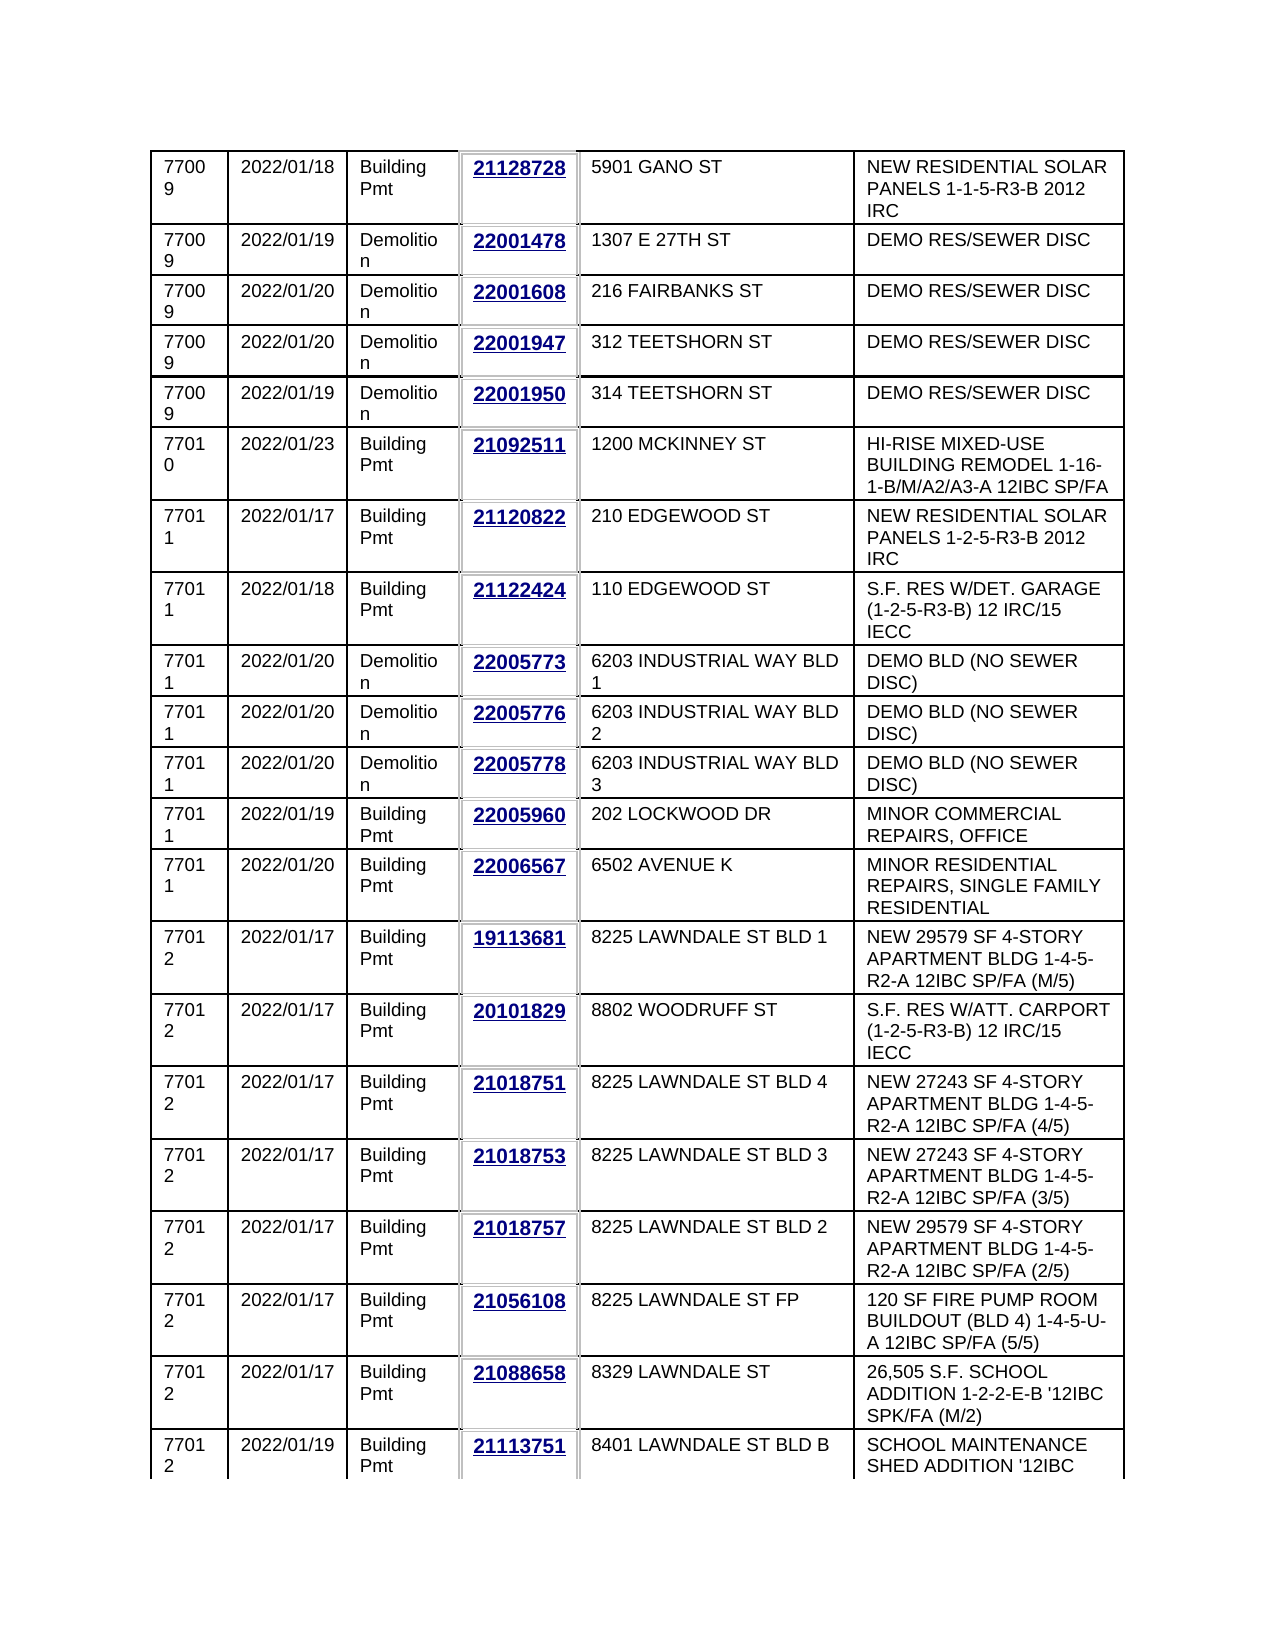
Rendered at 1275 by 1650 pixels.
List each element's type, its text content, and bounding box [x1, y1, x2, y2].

table_cell Demolition [348, 646, 458, 695]
table_cell Building Pmt [348, 501, 458, 571]
table_cell S.F. RES W/ATT. CARPORT (1-2-5-R3-B) 12 IRC/15 IECC [855, 995, 1123, 1065]
table_cell Building Pmt [348, 152, 458, 222]
table_cell 312 TEETSHORN ST [581, 326, 853, 375]
table_cell 77012 [152, 1067, 227, 1137]
table_cell DEMO BLD (NO SEWER DISC) [855, 748, 1123, 797]
table_cell 216 FAIRBANKS ST [581, 276, 853, 324]
table_cell 2022/01/17 [229, 1140, 346, 1210]
table_cell 77012 [152, 1285, 227, 1355]
table_cell Building Pmt [348, 1357, 458, 1427]
table_cell 2022/01/18 [229, 152, 346, 222]
table_cell Building Pmt [348, 995, 458, 1065]
table_cell 2022/01/20 [229, 276, 346, 324]
table_cell 21018757 [463, 1215, 576, 1282]
table_cell MINOR RESIDENTIAL REPAIRS, SINGLE FAMILY RESIDENTIAL [855, 850, 1123, 920]
table_cell 6203 INDUSTRIAL WAY BLD 1 [581, 646, 853, 695]
table_cell 21088658 [463, 1360, 576, 1427]
table_cell 19113681 [463, 925, 576, 992]
table_cell 22005778 [463, 750, 576, 797]
table_cell 77011 [152, 573, 227, 644]
table_cell 77012 [152, 1212, 227, 1282]
table_cell 22005773 [463, 648, 576, 695]
table_cell 2022/01/17 [229, 1357, 346, 1427]
table_cell 2022/01/20 [229, 850, 346, 920]
table_cell DEMO RES/SEWER DISC [855, 276, 1123, 324]
table_cell 77011 [152, 646, 227, 695]
table_cell 2022/01/19 [229, 799, 346, 847]
table_cell 314 TEETSHORN ST [581, 378, 853, 426]
table_cell DEMO RES/SEWER DISC [855, 225, 1123, 273]
table_cell 2022/01/19 [229, 1430, 346, 1478]
table_cell 2022/01/19 [229, 225, 346, 273]
table_cell 22005960 [463, 801, 576, 847]
table_cell 8225 LAWNDALE ST BLD 2 [581, 1212, 853, 1282]
table_cell 77011 [152, 697, 227, 746]
table_cell 210 EDGEWOOD ST [581, 501, 853, 571]
table_cell 77009 [152, 225, 227, 273]
table_cell 2022/01/17 [229, 995, 346, 1065]
table_cell 22001950 [463, 380, 576, 426]
table_cell NEW RESIDENTIAL SOLAR PANELS 1-1-5-R3-B 2012 IRC [855, 152, 1123, 222]
table_cell 2022/01/23 [229, 428, 346, 499]
table_cell NEW 27243 SF 4-STORY APARTMENT BLDG 1-4-5-R2-A 12IBC SP/FA (3/5) [855, 1140, 1123, 1210]
table_cell 77010 [152, 428, 227, 499]
table_cell NEW 29579 SF 4-STORY APARTMENT BLDG 1-4-5-R2-A 12IBC SP/FA (2/5) [855, 1212, 1123, 1282]
table_cell S.F. RES W/DET. GARAGE (1-2-5-R3-B) 12 IRC/15 IECC [855, 573, 1123, 644]
table_cell Building Pmt [348, 1140, 458, 1210]
table_cell SCHOOL MAINTENANCE SHED ADDITION '12IBC [855, 1430, 1123, 1478]
table_cell 21018751 [463, 1070, 576, 1137]
table_cell Demolition [348, 697, 458, 746]
table_cell 8225 LAWNDALE ST FP [581, 1285, 853, 1355]
table_cell 77011 [152, 501, 227, 571]
table_cell NEW RESIDENTIAL SOLAR PANELS 1-2-5-R3-B 2012 IRC [855, 501, 1123, 571]
table_cell NEW 27243 SF 4-STORY APARTMENT BLDG 1-4-5-R2-A 12IBC SP/FA (4/5) [855, 1067, 1123, 1137]
table_cell 2022/01/17 [229, 1067, 346, 1137]
table_cell 2022/01/17 [229, 1212, 346, 1282]
table_cell Building Pmt [348, 428, 458, 499]
table_cell 2022/01/20 [229, 326, 346, 375]
table_cell 8225 LAWNDALE ST BLD 3 [581, 1140, 853, 1210]
table_cell 8802 WOODRUFF ST [581, 995, 853, 1065]
table_cell Demolition [348, 378, 458, 426]
table_cell 6203 INDUSTRIAL WAY BLD 3 [581, 748, 853, 797]
table_cell 6502 AVENUE K [581, 850, 853, 920]
table_cell 77012 [152, 922, 227, 992]
table_cell Building Pmt [348, 1285, 458, 1355]
table_cell DEMO BLD (NO SEWER DISC) [855, 697, 1123, 746]
table_cell 8225 LAWNDALE ST BLD 4 [581, 1067, 853, 1137]
table_cell 2022/01/17 [229, 1285, 346, 1355]
table_cell Demolition [348, 276, 458, 324]
table_cell 110 EDGEWOOD ST [581, 573, 853, 644]
table_cell 77012 [152, 1357, 227, 1427]
table_cell 22001478 [463, 227, 576, 273]
table_cell 2022/01/17 [229, 501, 346, 571]
table_cell 21128728 [463, 155, 576, 222]
table_cell 2022/01/20 [229, 646, 346, 695]
table_cell 2022/01/17 [229, 922, 346, 992]
table_cell 22001608 [463, 278, 576, 324]
table_cell Demolition [348, 225, 458, 273]
table_cell DEMO RES/SEWER DISC [855, 378, 1123, 426]
table_cell 21113751 [463, 1432, 576, 1478]
table_cell 21092511 [463, 431, 576, 499]
table_cell 6203 INDUSTRIAL WAY BLD 2 [581, 697, 853, 746]
table_cell 2022/01/20 [229, 748, 346, 797]
table_cell 77009 [152, 152, 227, 222]
table_cell 2022/01/19 [229, 378, 346, 426]
table_cell NEW 29579 SF 4-STORY APARTMENT BLDG 1-4-5-R2-A 12IBC SP/FA (M/5) [855, 922, 1123, 992]
table_cell 22006567 [463, 852, 576, 920]
table_cell 22001947 [463, 329, 576, 375]
table_cell HI-RISE MIXED-USE BUILDING REMODEL 1-16-1-B/M/A2/A3-A 12IBC SP/FA [855, 428, 1123, 499]
table_cell Building Pmt [348, 850, 458, 920]
table_cell Demolition [348, 326, 458, 375]
table_cell 22005776 [463, 700, 576, 746]
table_cell 21056108 [463, 1287, 576, 1355]
table_cell 77012 [152, 995, 227, 1065]
table_cell 21120822 [463, 503, 576, 571]
table_cell 1200 MCKINNEY ST [581, 428, 853, 499]
table_cell 26,505 S.F. SCHOOL ADDITION 1-2-2-E-B '12IBC SPK/FA (M/2) [855, 1357, 1123, 1427]
table_cell 120 SF FIRE PUMP ROOM BUILDOUT (BLD 4) 1-4-5-U-A 12IBC SP/FA (5/5) [855, 1285, 1123, 1355]
table_cell Building Pmt [348, 1430, 458, 1478]
table_cell 77009 [152, 378, 227, 426]
table_cell DEMO RES/SEWER DISC [855, 326, 1123, 375]
table_cell 202 LOCKWOOD DR [581, 799, 853, 847]
table_cell 77009 [152, 326, 227, 375]
table_cell Building Pmt [348, 1067, 458, 1137]
table_cell Building Pmt [348, 1212, 458, 1282]
table_cell 5901 GANO ST [581, 152, 853, 222]
table_cell 77011 [152, 799, 227, 847]
table_cell 77012 [152, 1430, 227, 1478]
table_cell 21018753 [463, 1142, 576, 1210]
table_cell MINOR COMMERCIAL REPAIRS, OFFICE [855, 799, 1123, 847]
table_cell 8225 LAWNDALE ST BLD 1 [581, 922, 853, 992]
table_cell DEMO BLD (NO SEWER DISC) [855, 646, 1123, 695]
table_cell 77011 [152, 748, 227, 797]
table_cell Building Pmt [348, 573, 458, 644]
table_cell 8329 LAWNDALE ST [581, 1357, 853, 1427]
table_cell 2022/01/18 [229, 573, 346, 644]
table_cell 2022/01/20 [229, 697, 346, 746]
table_cell 77009 [152, 276, 227, 324]
table_cell 20101829 [463, 997, 576, 1065]
table_cell 77012 [152, 1140, 227, 1210]
table_cell Demolition [348, 748, 458, 797]
table_cell 8401 LAWNDALE ST BLD B [581, 1430, 853, 1478]
table_cell 21122424 [463, 576, 576, 644]
table_cell 1307 E 27TH ST [581, 225, 853, 273]
table_cell Building Pmt [348, 922, 458, 992]
table_cell 77011 [152, 850, 227, 920]
table_cell Building Pmt [348, 799, 458, 847]
